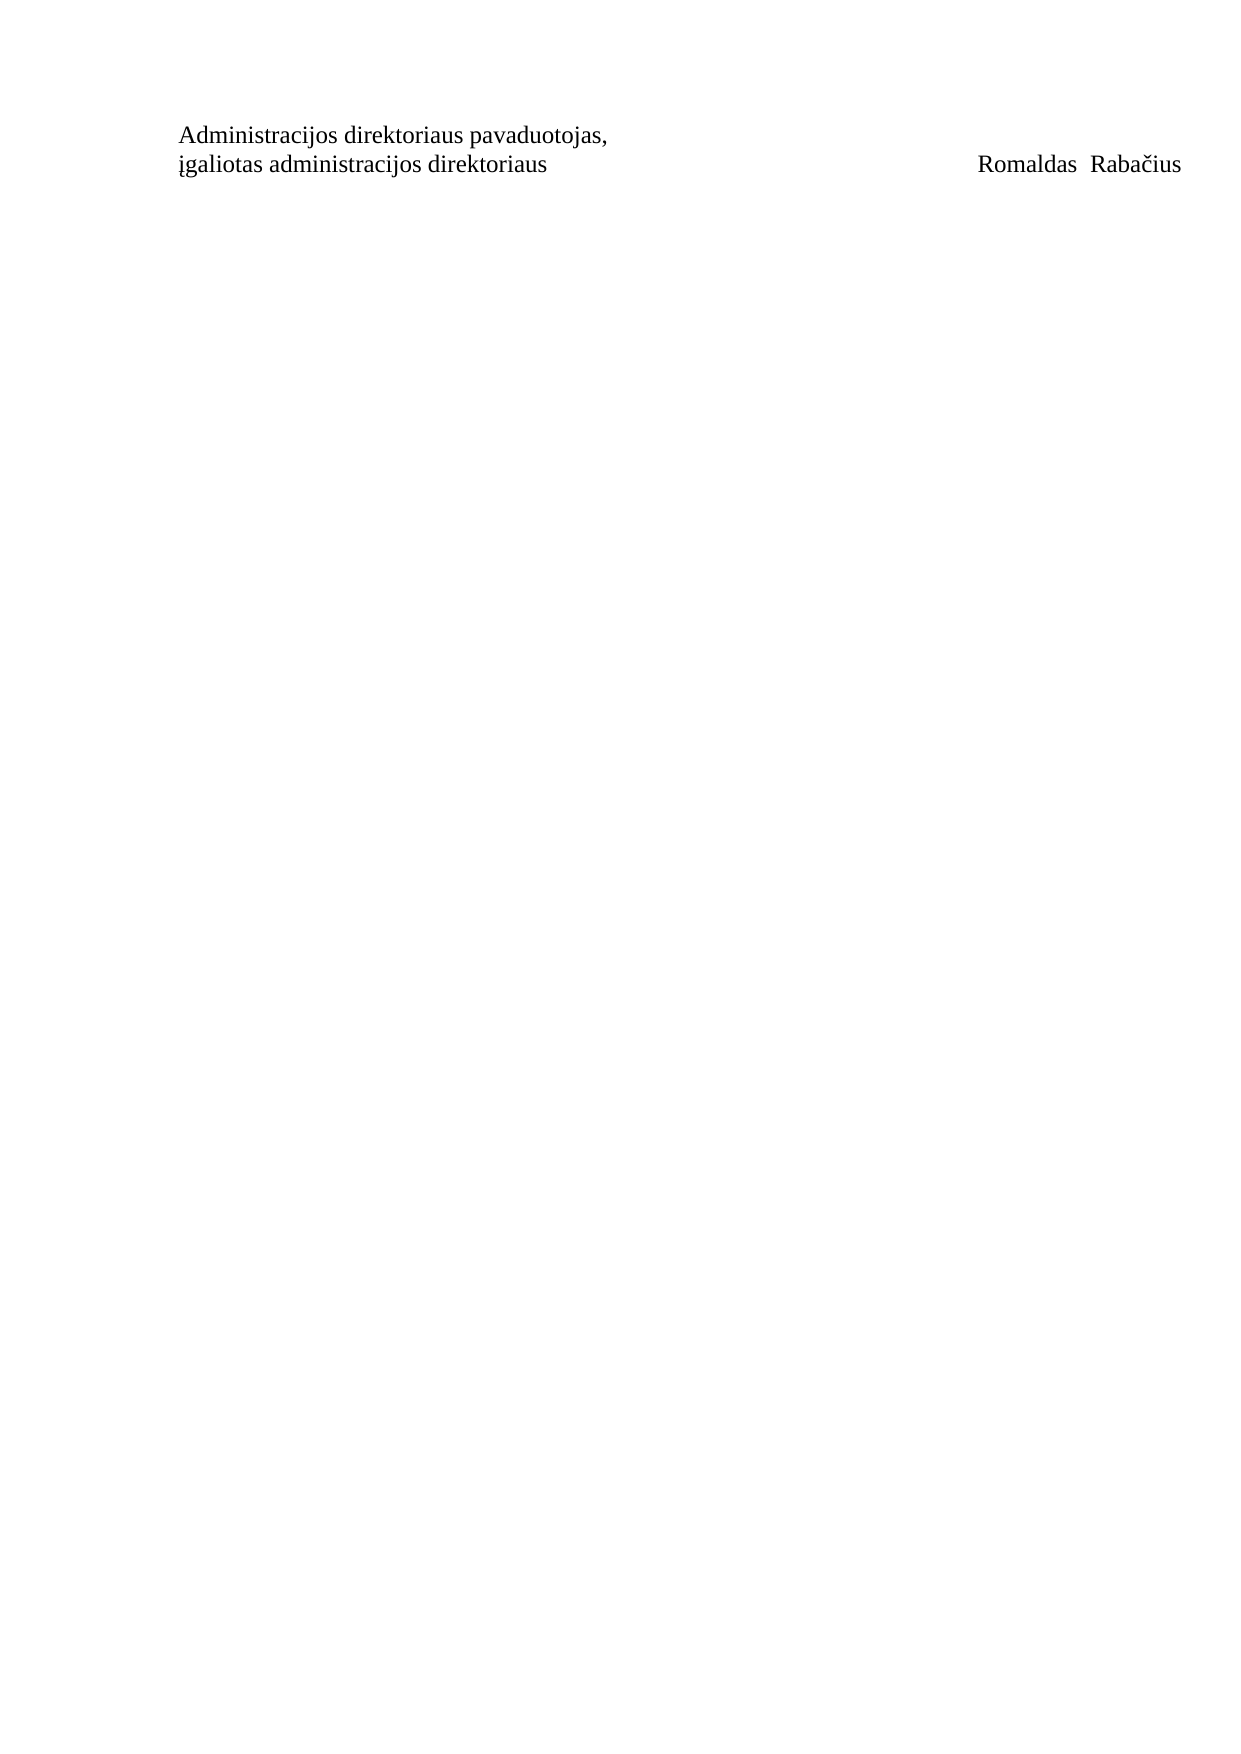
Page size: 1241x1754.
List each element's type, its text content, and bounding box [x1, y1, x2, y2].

table_header Administracijos direktoriaus pavaduotojas, įgaliotas administracijos direktoriaus [178, 70, 739, 178]
table_header Romaldas Rabačius [739, 70, 1181, 178]
